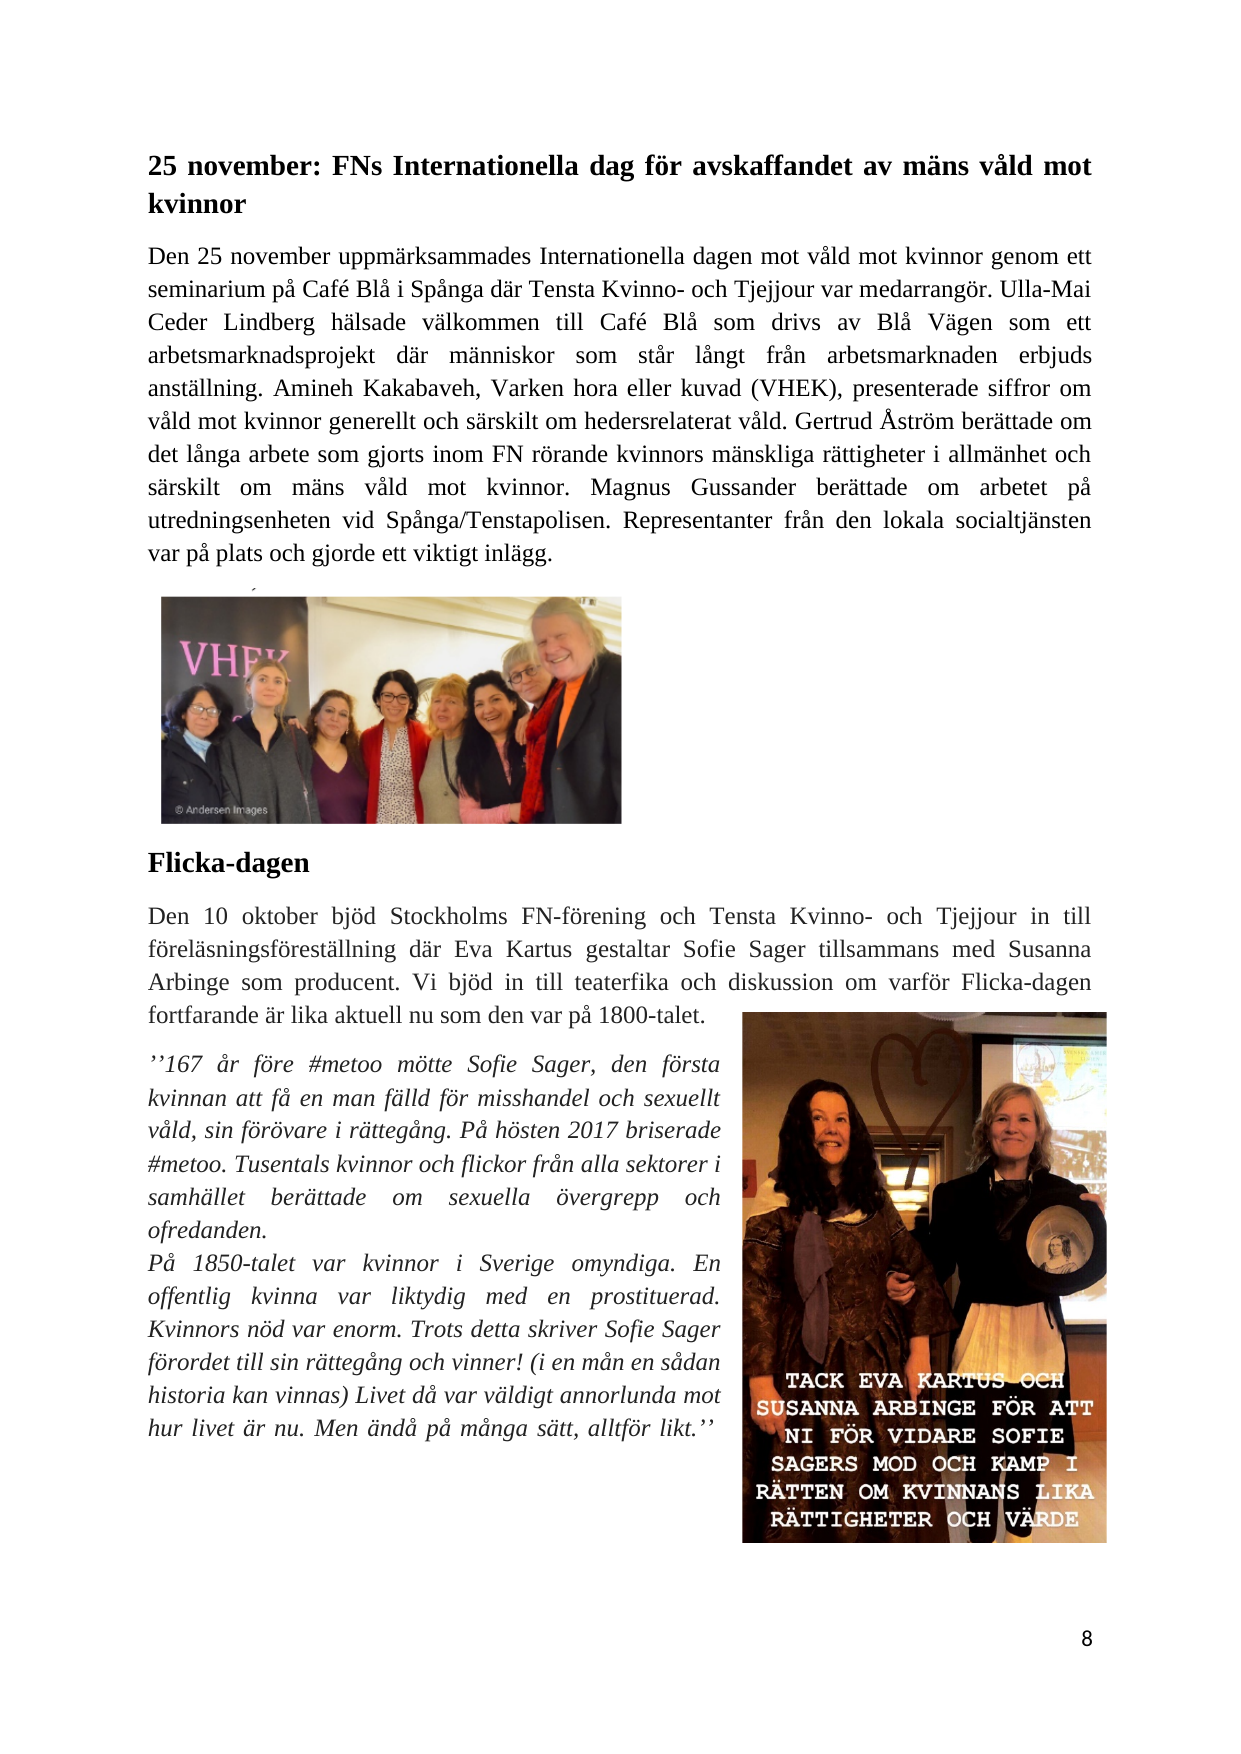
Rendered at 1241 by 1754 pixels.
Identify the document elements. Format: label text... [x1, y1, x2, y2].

text Den 10 oktober bjöd Stockholms FN-förening och Tensta Kvinno- och Tjejjour in till föreläsningsföreställning där Eva Kartus gestaltar Sofie Sager tillsammans med Susanna Arbinge som producent. Vi bjöd in till teaterfika och diskussion om varför Flicka-dagen fortfarande är lika aktuell nu som den var på 1800-talet. [148, 901, 1093, 1029]
text ’’167 år före #metoo mötte Sofie Sager, den första kvinnan att få en man fälld för misshandel och sexuellt våld, sin förövare i rättegång. På hösten 2017 briserade #metoo. Tusentals kvinnor och flickor från alla sektorer i samhället berättade om sexuella övergrepp och ofredanden. På 1850-talet var kvinnor i Sverige omyndiga. En offentlig kvinna var liktydig med en prostituerad. Kvinnors nöd var enorm. Trots detta skriver Sofie Sager förordet till sin rättegång och vinner! (i en mån en sådan historia kan vinnas) Livet då var väldigt annorlunda mot hur livet är nu. Men ändå på många sätt, alltför likt.’’ [148, 1049, 741, 1507]
text Den 25 november uppmärksammades Internationella dagen mot våld mot kvinnor genom ett seminarium på Café Blå i Spånga där Tensta Kvinno- och Tjejjour var medarrangör. Ulla-Mai Ceder Lindberg hälsade välkommen till Café Blå som drivs av Blå Vägen som ett arbetsmarknadsprojekt där människor som står långt från arbetsmarknaden erbjuds anställning. Amineh Kakabaveh, Varken hora eller kuvad (VHEK), presenterade siffror om våld mot kvinnor generellt och särskilt om hedersrelaterat våld. Gertrud Åström berättade om det långa arbete som gjorts inom FN rörande kvinnors mänskliga rättigheter i allmänhet och särskilt om mäns våld mot kvinnor. Magnus Gussander berättade om arbetet på utredningsenheten vid Spånga/Tenstapolisen. Representanter från den lokala socialtjänsten var på plats och gjorde ett viktigt inlägg. [148, 241, 1093, 567]
picture [147, 588, 627, 825]
text Flicka-dagen [148, 846, 1093, 879]
text 25 november: FNs Internationella dag för avskaffandet av mäns våld mot kvinnor [148, 148, 1093, 220]
picture [741, 1012, 1107, 1541]
